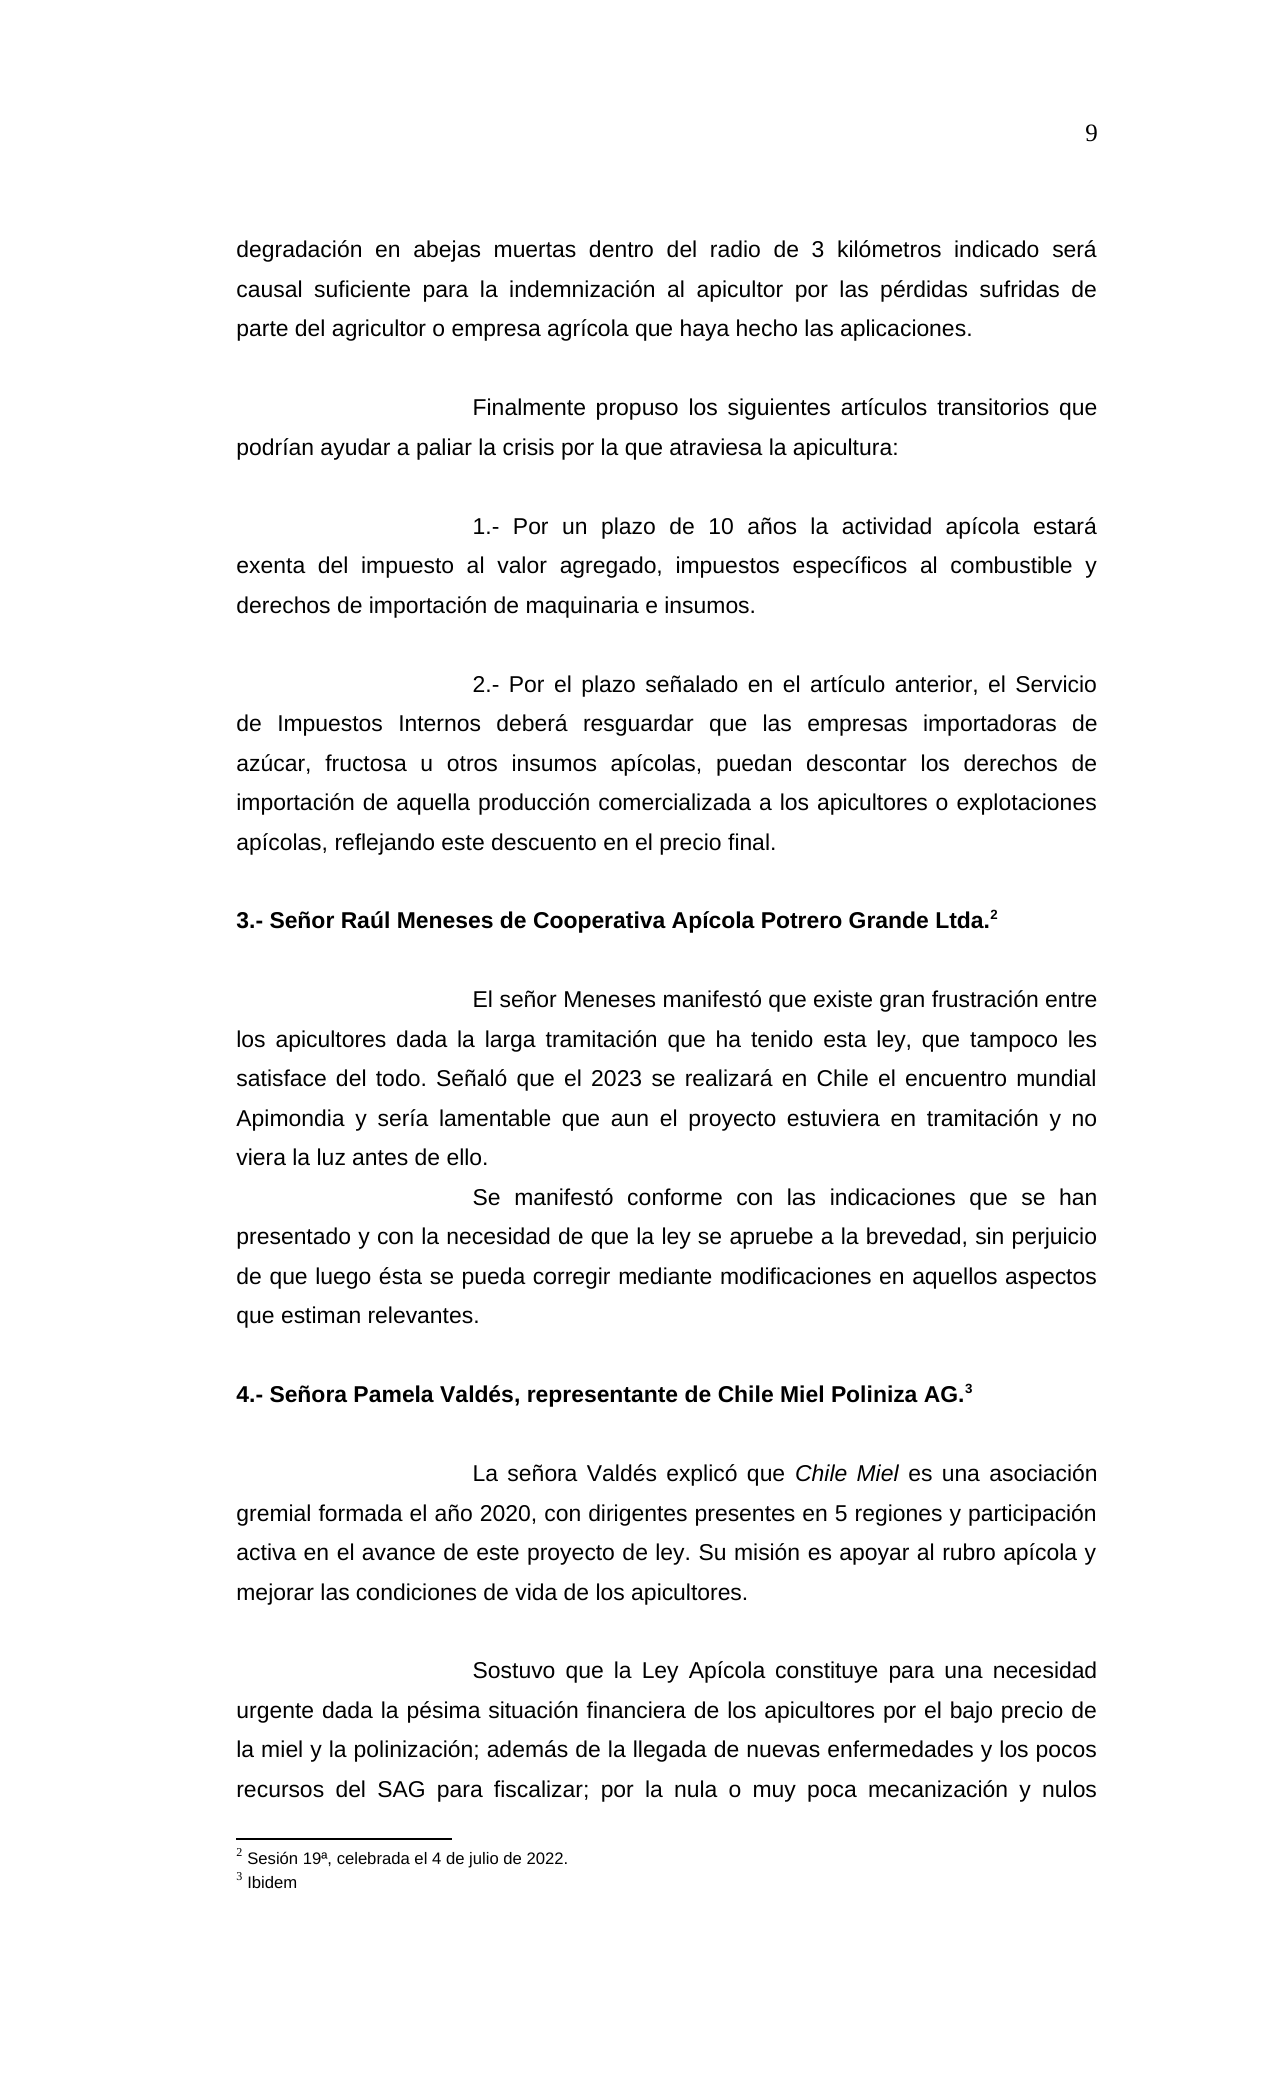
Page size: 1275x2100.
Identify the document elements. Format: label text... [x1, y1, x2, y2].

text La señora Valdés explicó que Chile Miel es una asociación gremial formada el año 2020, con dirigentes presentes en 5 regiones y participación activa en el avance de este proyecto de ley. Su misión es apoyar al rubro apícola y mejorar las condiciones de vida de los apicultores. [236, 1460, 1098, 1605]
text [236, 1657, 1098, 1802]
text El señor Meneses manifestó que existe gran frustración entre los apicultores dada la larga tramitación que ha tenido esta ley, que tampoco les satisface del todo. Señaló que el 2023 se realizará en Chile el encuentro mundial Apimondia y sería lamentable que aun el proyecto estuviera en tramitación y no viera la luz antes de ello. [236, 986, 1098, 1171]
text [236, 236, 1098, 342]
text 2.- Por el plazo señalado en el artículo anterior, el Servicio de Impuestos Internos deberá resguardar que las empresas importadoras de azúcar, fructosa u otros insumos apícolas, puedan descontar los derechos de importación de aquella producción comercializada a los apicultores o explotaciones apícolas, reflejando este descuento en el precio final. [236, 671, 1098, 855]
text 3.- Señor Raúl Meneses de Cooperativa Apícola Potrero Grande Ltda. [236, 907, 1098, 934]
text Se manifestó conforme con las indicaciones que se han presentado y con la necesidad de que la ley se apruebe a la brevedad, sin perjuicio de que luego ésta se pueda corregir mediante modificaciones en aquellos aspectos que estiman relevantes. [236, 1184, 1098, 1328]
text 4.- Señora Pamela Valdés, representante de Chile Miel Poliniza AG. [236, 1381, 1098, 1407]
text 1.- Por un plazo de 10 años la actividad apícola estará exenta del impuesto al valor agregado, impuestos específicos al combustible y derechos de importación de maquinaria e insumos. [236, 513, 1098, 618]
text Finalmente propuso los siguientes artículos transitorios que podrían ayudar a paliar la crisis por la que atraviesa la apicultura: [236, 394, 1098, 460]
